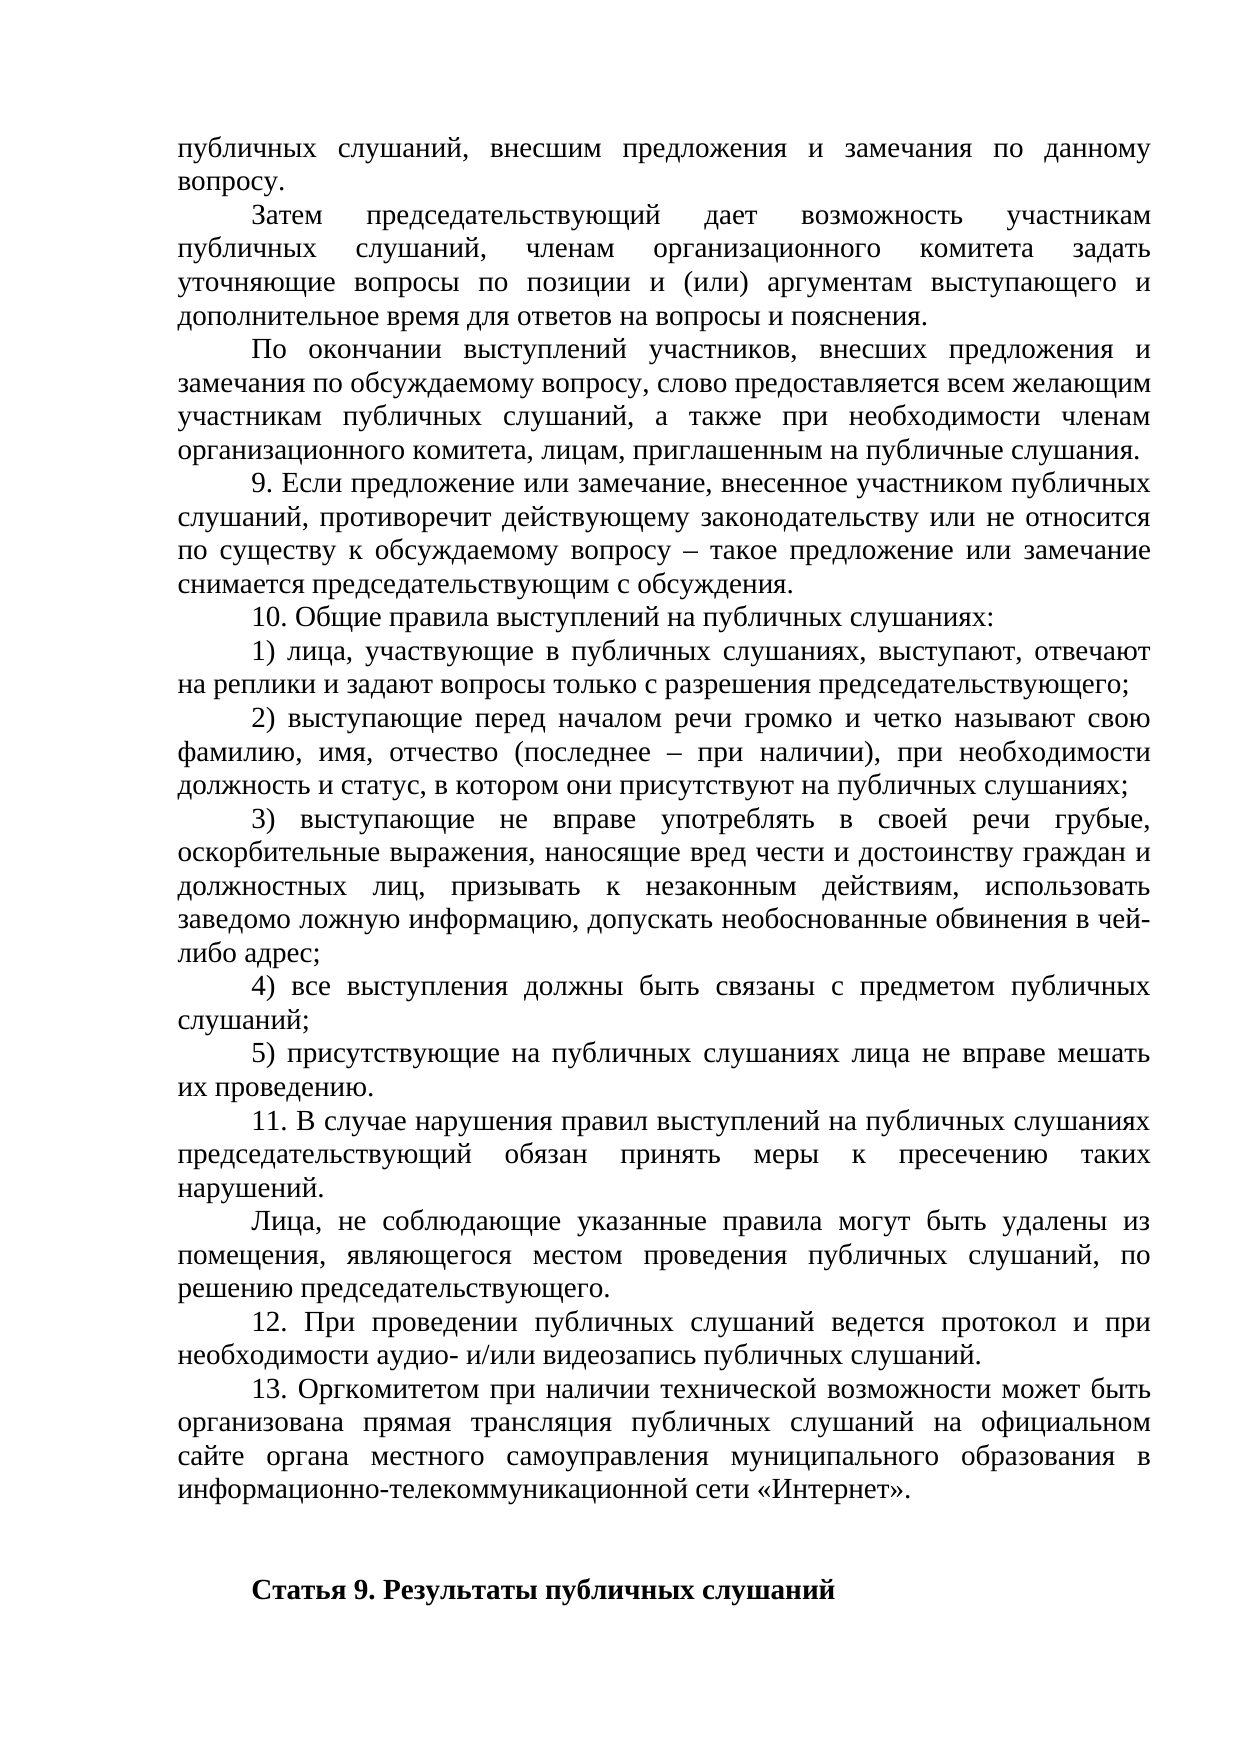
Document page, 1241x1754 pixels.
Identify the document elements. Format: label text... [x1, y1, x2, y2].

text 3) выступающие не вправе употреблять в своей речи грубые, оскорбительные выражения, наносящие вред чести и достоинству граждан и должностных лиц, призывать к незаконным действиям, использовать заведомо ложную информацию, допускать необоснованные обвинения в чей-либо адрес; [177, 801, 1152, 968]
text 13. Оргкомитетом при наличии технической возможности может быть организована прямая трансляция публичных слушаний на официальном сайте органа местного самоуправления муниципального образования в информационно-телекоммуникационной сети «Интернет». [177, 1371, 1152, 1505]
text 5) присутствующие на публичных слушаниях лица не вправе мешать их проведению. [177, 1036, 1152, 1103]
text 12. При проведении публичных слушаний ведется протокол и при необходимости аудио- и/или видеозапись публичных слушаний. [177, 1304, 1152, 1371]
text 10. Общие правила выступлений на публичных слушаниях: [177, 599, 1152, 633]
text По окончании выступлений участников, внесших предложения и замечания по обсуждаемому вопросу, слово предоставляется всем желающим участникам публичных слушаний, а также при необходимости членам организационного комитета, лицам, приглашенным на публичные слушания. [177, 331, 1152, 465]
text 4) все выступления должны быть связаны с предметом публичных слушаний; [177, 968, 1152, 1036]
text 1) лица, участвующие в публичных слушаниях, выступают, отвечают на реплики и задают вопросы только с разрешения председательствующего; [177, 633, 1152, 700]
text Затем председательствующий дает возможность участникам публичных слушаний, членам организационного комитета задать уточняющие вопросы по позиции и (или) аргументам выступающего и дополнительное время для ответов на вопросы и пояснения. [177, 197, 1152, 331]
text 11. В случае нарушения правил выступлений на публичных слушаниях председательствующий обязан принять меры к пресечению таких нарушений. [177, 1103, 1152, 1203]
text 9. Если предложение или замечание, внесенное участником публичных слушаний, противоречит действующему законодательству или не относится по существу к обсуждаемому вопросу – такое предложение или замечание снимается председательствующим с обсуждения. [177, 465, 1152, 599]
text Лица, не соблюдающие указанные правила могут быть удалены из помещения, являющегося местом проведения публичных слушаний, по решению председательствующего. [177, 1203, 1152, 1304]
text 2) выступающие перед началом речи громко и четко называют свою фамилию, имя, отчество (последнее – при наличии), при необходимости должность и статус, в котором они присутствуют на публичных слушаниях; [177, 700, 1152, 801]
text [177, 130, 1152, 197]
text Статья 9. Результаты публичных слушаний [177, 1572, 1152, 1606]
